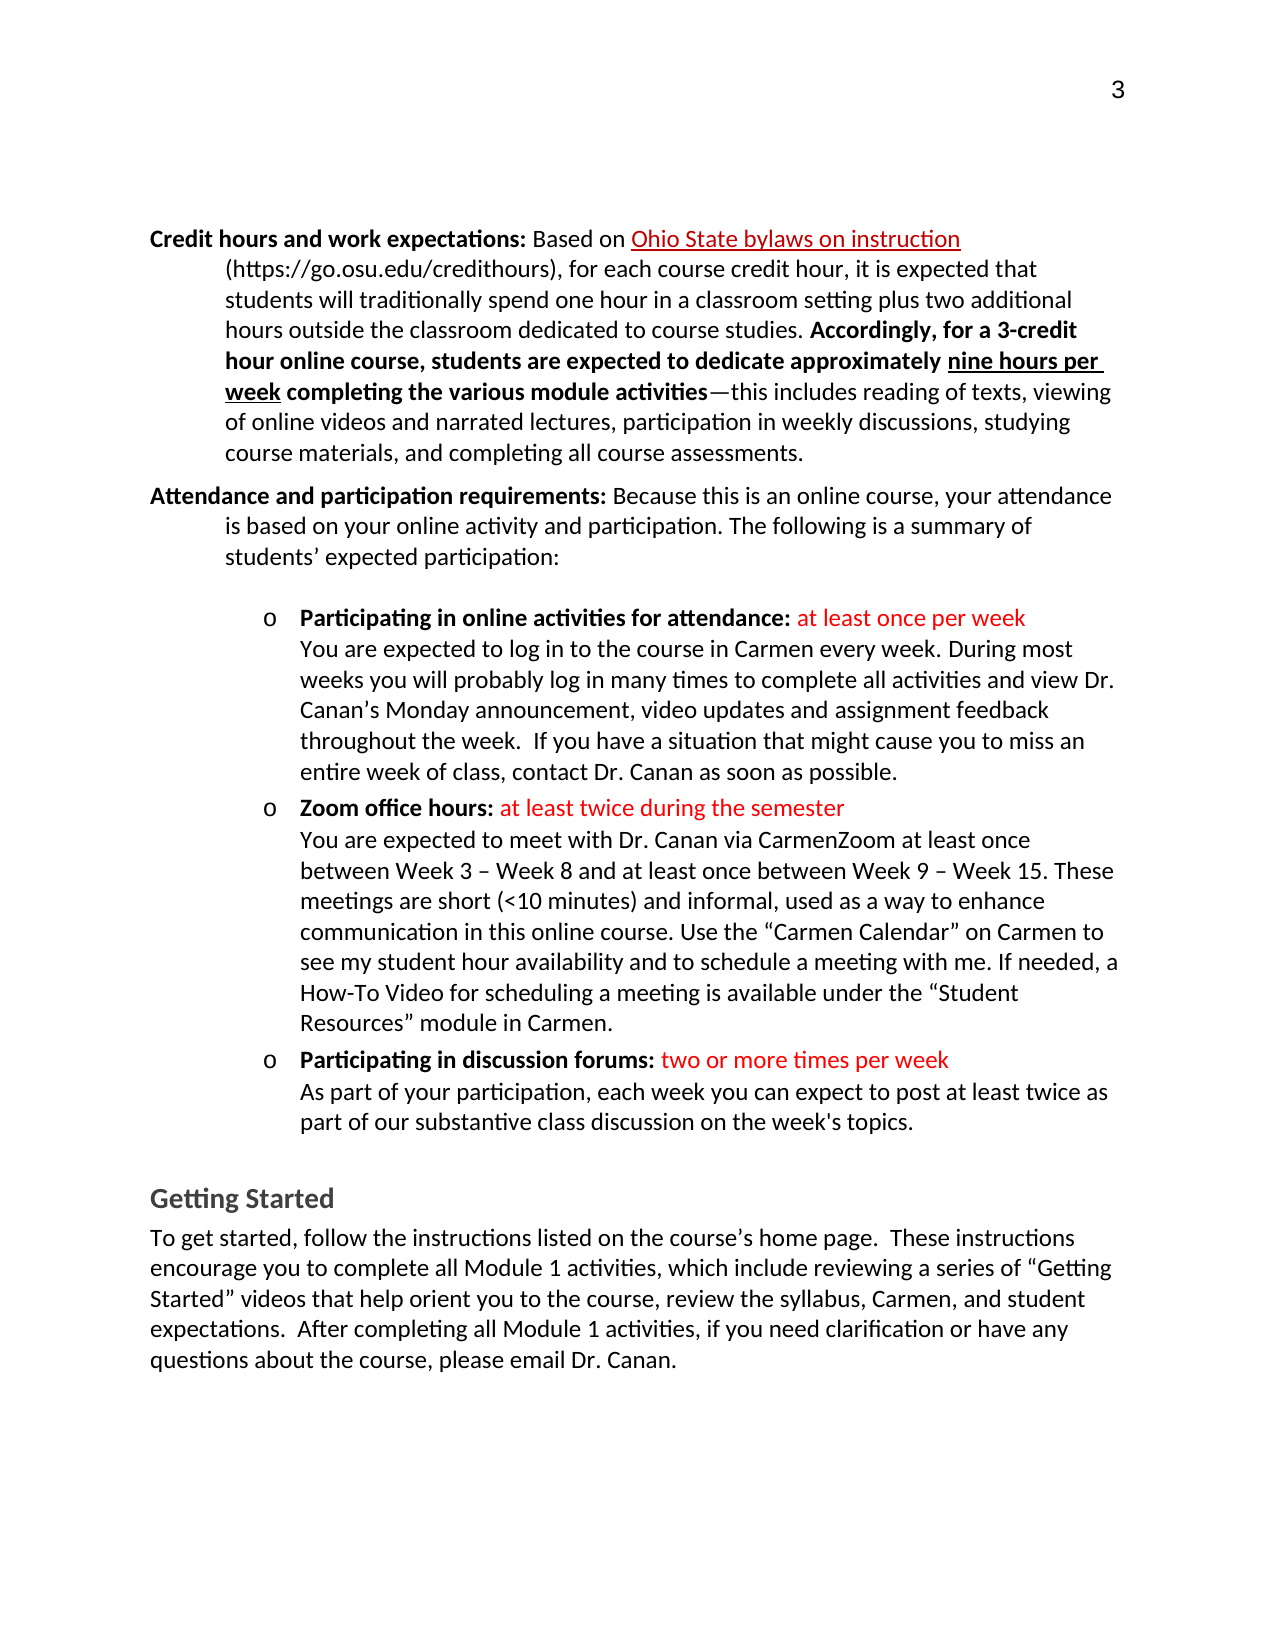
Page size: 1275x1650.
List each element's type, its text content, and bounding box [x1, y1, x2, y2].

text To get started, follow the instructions listed on the course’s home page. These instructions encourage you to complete all Module 1 activities, which include reviewing a series of “Getting Started” videos that help orient you to the course, review the syllabus, Carmen, and student expectations. After completing all Module 1 activities, if you need clarification or have any questions about the course, please email Dr. Canan. [150, 1222, 1125, 1374]
text As part of your participation, each week you can expect to post at least twice as part of our substantive class discussion on the week's topics. [300, 1076, 1125, 1137]
text Credit hours and work expectations: Based on Ohio State bylaws on instruction (https://go.osu.edu/credithours), for each course credit hour, it is expected that students will traditionally spend one hour in a classroom setting plus two additional hours outside the classroom dedicated to course studies. Accordingly, for a 3-credit hour online course, students are expected to dedicate approximately nine hours per week completing the various module activities—this includes reading of texts, viewing of online videos and narrated lectures, participation in weekly discussions, studying course materials, and completing all course assessments. [150, 223, 1125, 467]
subtitle Getting Started [150, 1180, 1125, 1216]
list Zoom office hours: at least twice during the semester [262, 792, 1125, 824]
list You are expected to log in to the course in Carmen every week. During most weeks you will probably log in many times to complete all activities and view Dr. Canan’s Monday announcement, video updates and assignment feedback throughout the week. If you have a situation that might cause you to miss an entire week of class, contact Dr. Canan as soon as possible. [300, 634, 1125, 786]
list Participating in online activities for attendance: at least once per week [262, 602, 1125, 634]
list Participating in discussion forums: two or more times per week [262, 1044, 1125, 1076]
text Attendance and participation requirements: Because this is an online course, your attendance is based on your online activity and participation. The following is a summary of students’ expected participation: [150, 480, 1125, 571]
text You are expected to meet with Dr. Canan via CarmenZoom at least once between Week 3 – Week 8 and at least once between Week 9 – Week 15. These meetings are short (<10 minutes) and informal, used as a way to enhance communication in this online course. Use the “Carmen Calendar” on Carmen to see my student hour availability and to schedule a meeting with me. If needed, a How-To Video for scheduling a meeting is available under the “Student Resources” module in Carmen. [300, 824, 1125, 1038]
